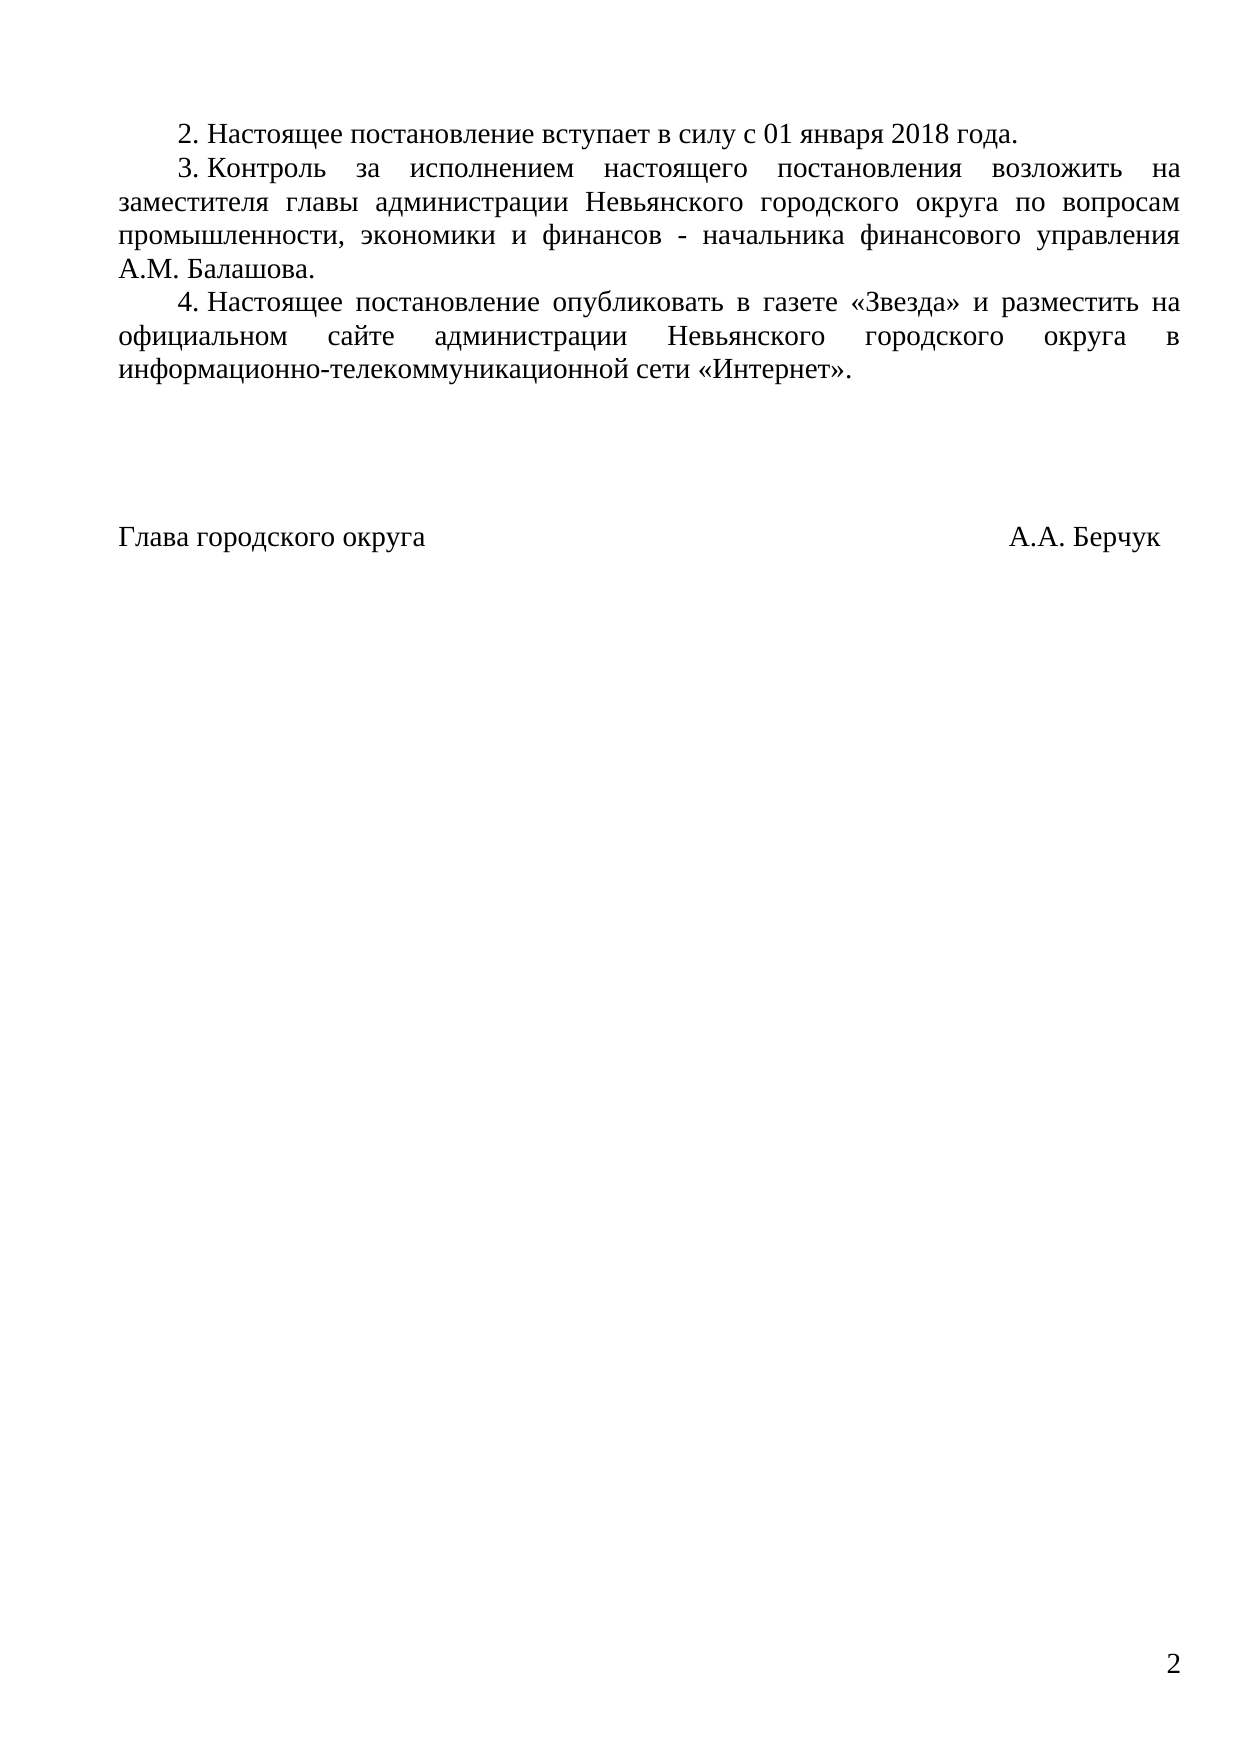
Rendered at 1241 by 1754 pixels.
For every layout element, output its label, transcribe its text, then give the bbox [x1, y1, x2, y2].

list Настоящее постановление опубликовать в газете «Звезда» и разместить на официальном сайте администрации Невьянского городского округа в информационно-телекоммуникационной сети «Интернет». [118, 284, 1181, 385]
text Глава городского округа А.А. Берчук [118, 519, 1181, 553]
list Настоящее постановление вступает в силу с 01 января 2018 года. [118, 117, 1181, 150]
list Контроль за исполнением настоящего постановления возложить на заместителя главы администрации Невьянского городского округа по вопросам промышленности, экономики и финансов - начальника финансового управления А.М. Балашова. [118, 150, 1181, 284]
